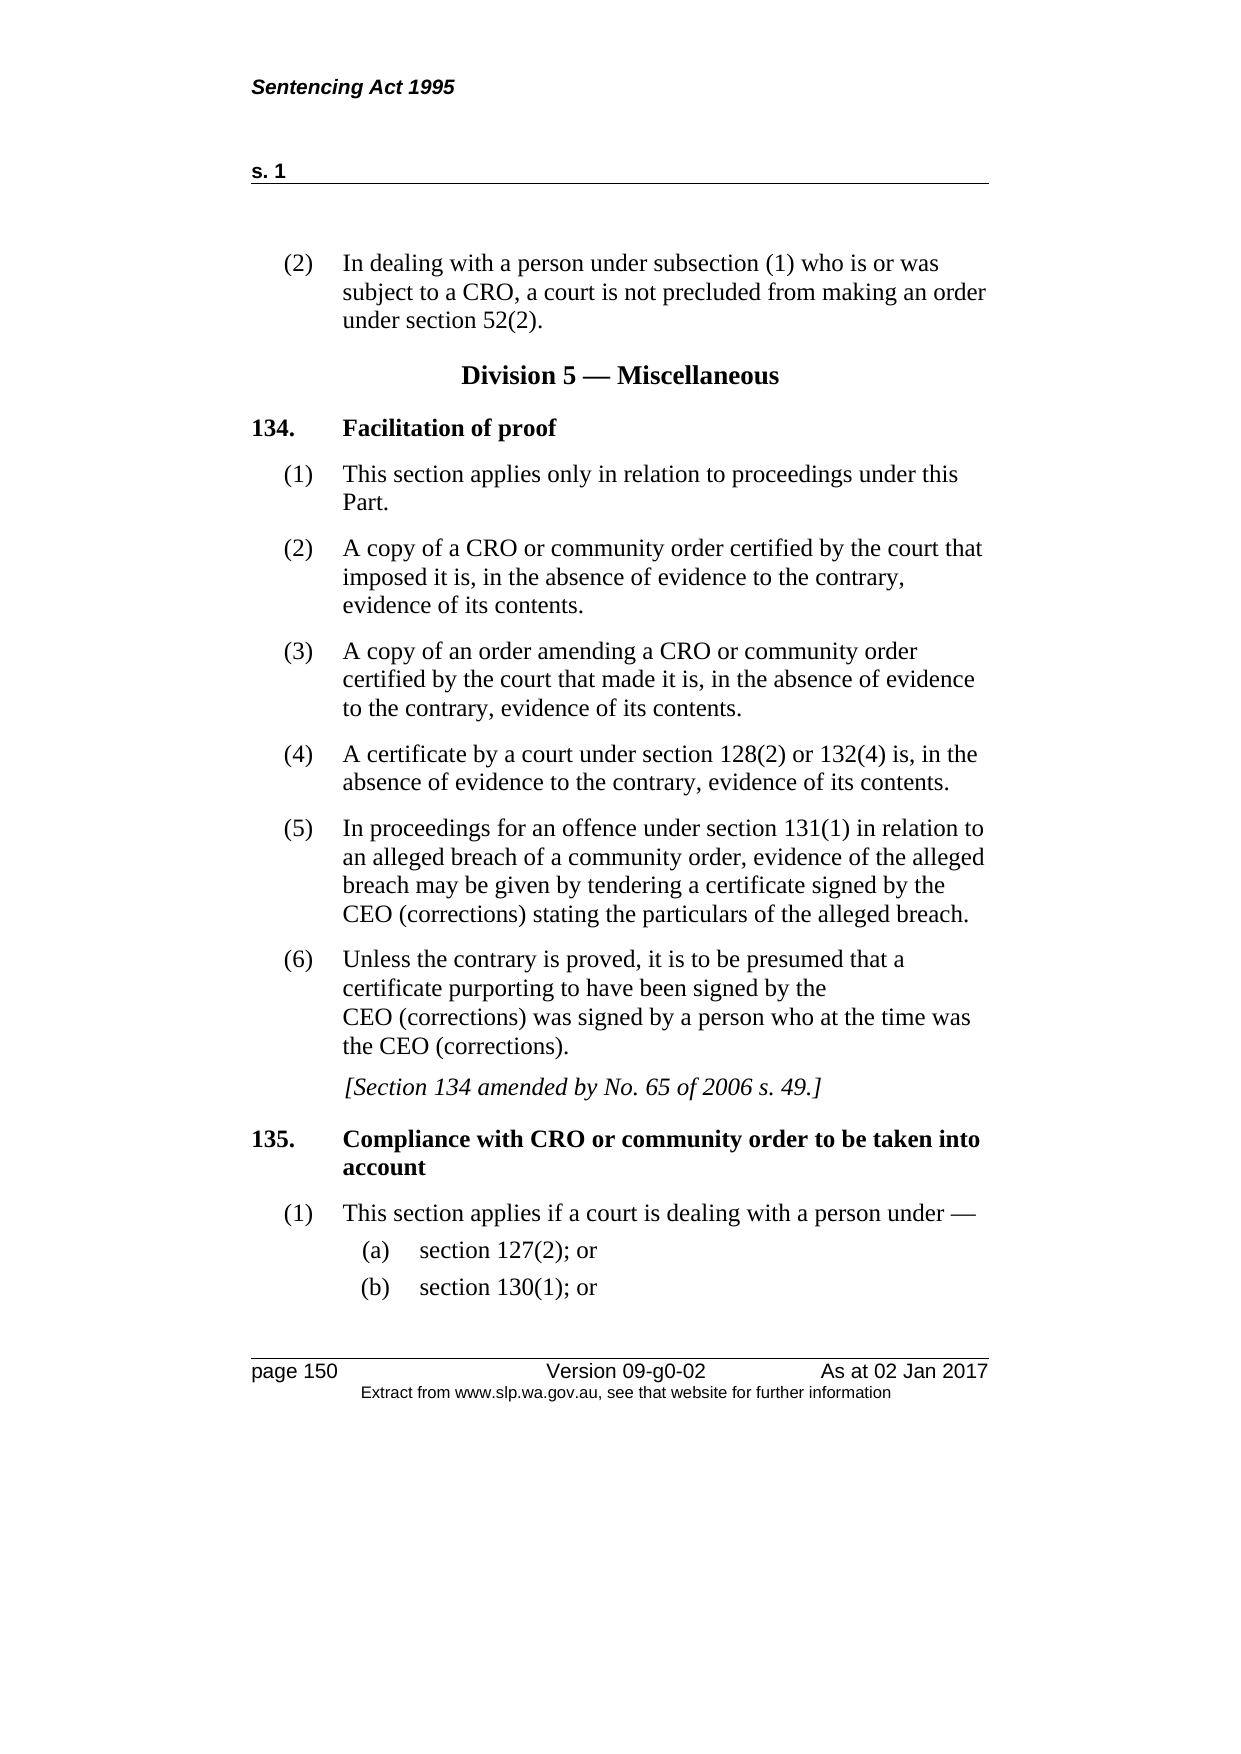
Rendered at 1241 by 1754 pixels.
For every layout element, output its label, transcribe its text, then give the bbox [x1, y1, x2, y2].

text (5) In proceedings for an offence under section 131(1) in relation to an alleged breach of a community order, evidence of the alleged breach may be given by tendering a certificate signed by the CEO (corrections) stating the particulars of the alleged breach. [251, 813, 989, 928]
text (2) In dealing with a person under subsection (1) who is or was subject to a CRO, a court is not precluded from making an order under section 52(2). [251, 248, 989, 334]
text (3) A copy of an order amending a CRO or community order certified by the court that made it is, in the absence of evidence to the contrary, evidence of its contents. [251, 636, 989, 722]
text (2) A copy of a CRO or community order certified by the court that imposed it is, in the absence of evidence to the contrary, evidence of its contents. [251, 533, 989, 619]
subtitle 135. Compliance with CRO or community order to be taken into account [251, 1124, 989, 1181]
subtitle Division 5 — Miscellaneous [251, 359, 989, 390]
text (1) This section applies if a court is dealing with a person under — [251, 1198, 989, 1227]
subtitle 134. Facilitation of proof [251, 413, 989, 442]
text (6) Unless the contrary is proved, it is to be presumed that a certificate purporting to have been signed by the CEO (corrections) was signed by a person who at the time was the CEO (corrections). [251, 944, 989, 1059]
text [Section 134 amended by No. 65 of 2006 s. 49.] [251, 1072, 989, 1101]
text (a) section 127(2); or [251, 1235, 989, 1264]
text (1) This section applies only in relation to proceedings under this Part. [251, 459, 989, 516]
text (4) A certificate by a court under section 128(2) or 132(4) is, in the absence of evidence to the contrary, evidence of its contents. [251, 739, 989, 796]
text (b) section 130(1); or [251, 1272, 989, 1301]
